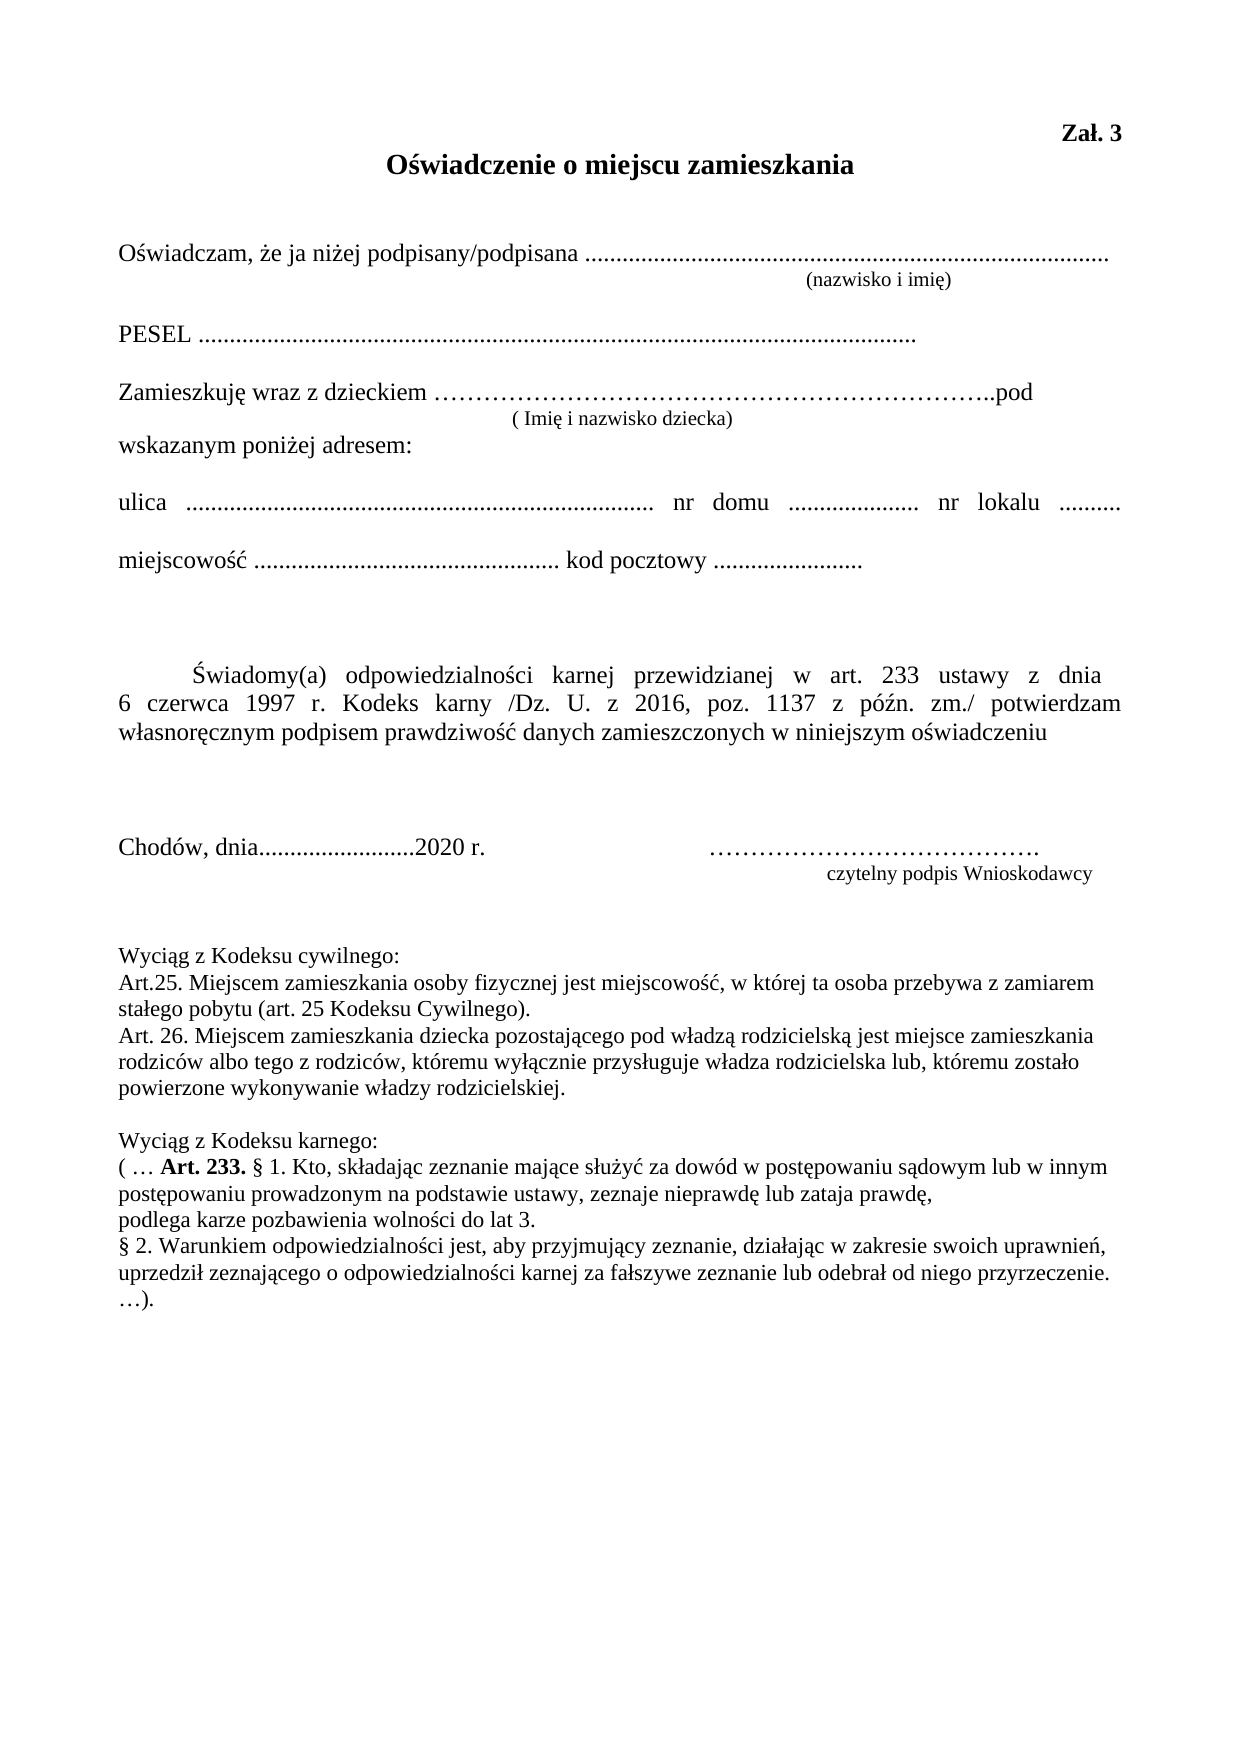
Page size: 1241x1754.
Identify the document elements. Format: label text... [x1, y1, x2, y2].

text Świadomy(a) odpowiedzialności karnej przewidzianej w art. 233 ustawy z dnia 6 czerwca 1997 r. Kodeks karny /Dz. U. z 2016, poz. 1137 z późn. zm./ potwierdzam własnoręcznym podpisem prawdziwość danych zamieszczonych w niniejszym oświadczeniu [118, 660, 1122, 746]
text czytelny podpis Wnioskodawcy [797, 861, 1122, 885]
text (nazwisko i imię) [561, 267, 1122, 291]
text Art. 26. Miejscem zamieszkania dziecka pozostającego pod władzą rodzicielską jest miejsce zamieszkania rodziców albo tego z rodziców, któremu wyłącznie przysługuje władza rodzicielska lub, któremu zostało powierzone wykonywanie władzy rodzicielskiej. [118, 1022, 1122, 1101]
text Art.25. Miejscem zamieszkania osoby fizycznej jest miejscowość, w której ta osoba przebywa z zamiarem stałego pobytu (art. 25 Kodeksu Cywilnego). [118, 969, 1122, 1022]
text Wyciąg z Kodeksu cywilnego: [118, 943, 1122, 969]
text Oświadczenie o miejscu zamieszkania [118, 147, 1122, 180]
text Zamieszkuję wraz z dzieckiem …………………………………………………………..pod [118, 377, 1122, 406]
text § 2. Warunkiem odpowiedzialności jest, aby przyjmujący zeznanie, działając w zakresie swoich uprawnień, uprzedził zeznającego o odpowiedzialności karnej za fałszywe zeznanie lub odebrał od niego przyrzeczenie. …). [118, 1232, 1122, 1312]
text wskazanym poniżej adresem: [118, 430, 1122, 458]
text Zał. 3 [561, 118, 1122, 147]
text Chodów, dnia.........................2020 r. …………………………………. [118, 832, 1122, 861]
text ( … Art. 233. § 1. Kto, składając zeznanie mające służyć za dowód w postępowaniu sądowym lub w innym postępowaniu prowadzonym na podstawie ustawy, zeznaje nieprawdę lub zataja prawdę, [118, 1153, 1122, 1206]
text Oświadczam, że ja niżej podpisany/podpisana .................................................................................... [118, 238, 1122, 267]
text ( Imię i nazwisko dziecka) [118, 406, 1122, 430]
text ulica ........................................................................... nr domu ..................... nr lokalu .......... miejscowość ................................................. kod pocztowy ........................ [118, 487, 1122, 573]
text Wyciąg z Kodeksu karnego: [118, 1127, 1122, 1153]
text podlega karze pozbawienia wolności do lat 3. [118, 1206, 1122, 1232]
text PESEL ................................................................................................................... [118, 319, 1122, 348]
